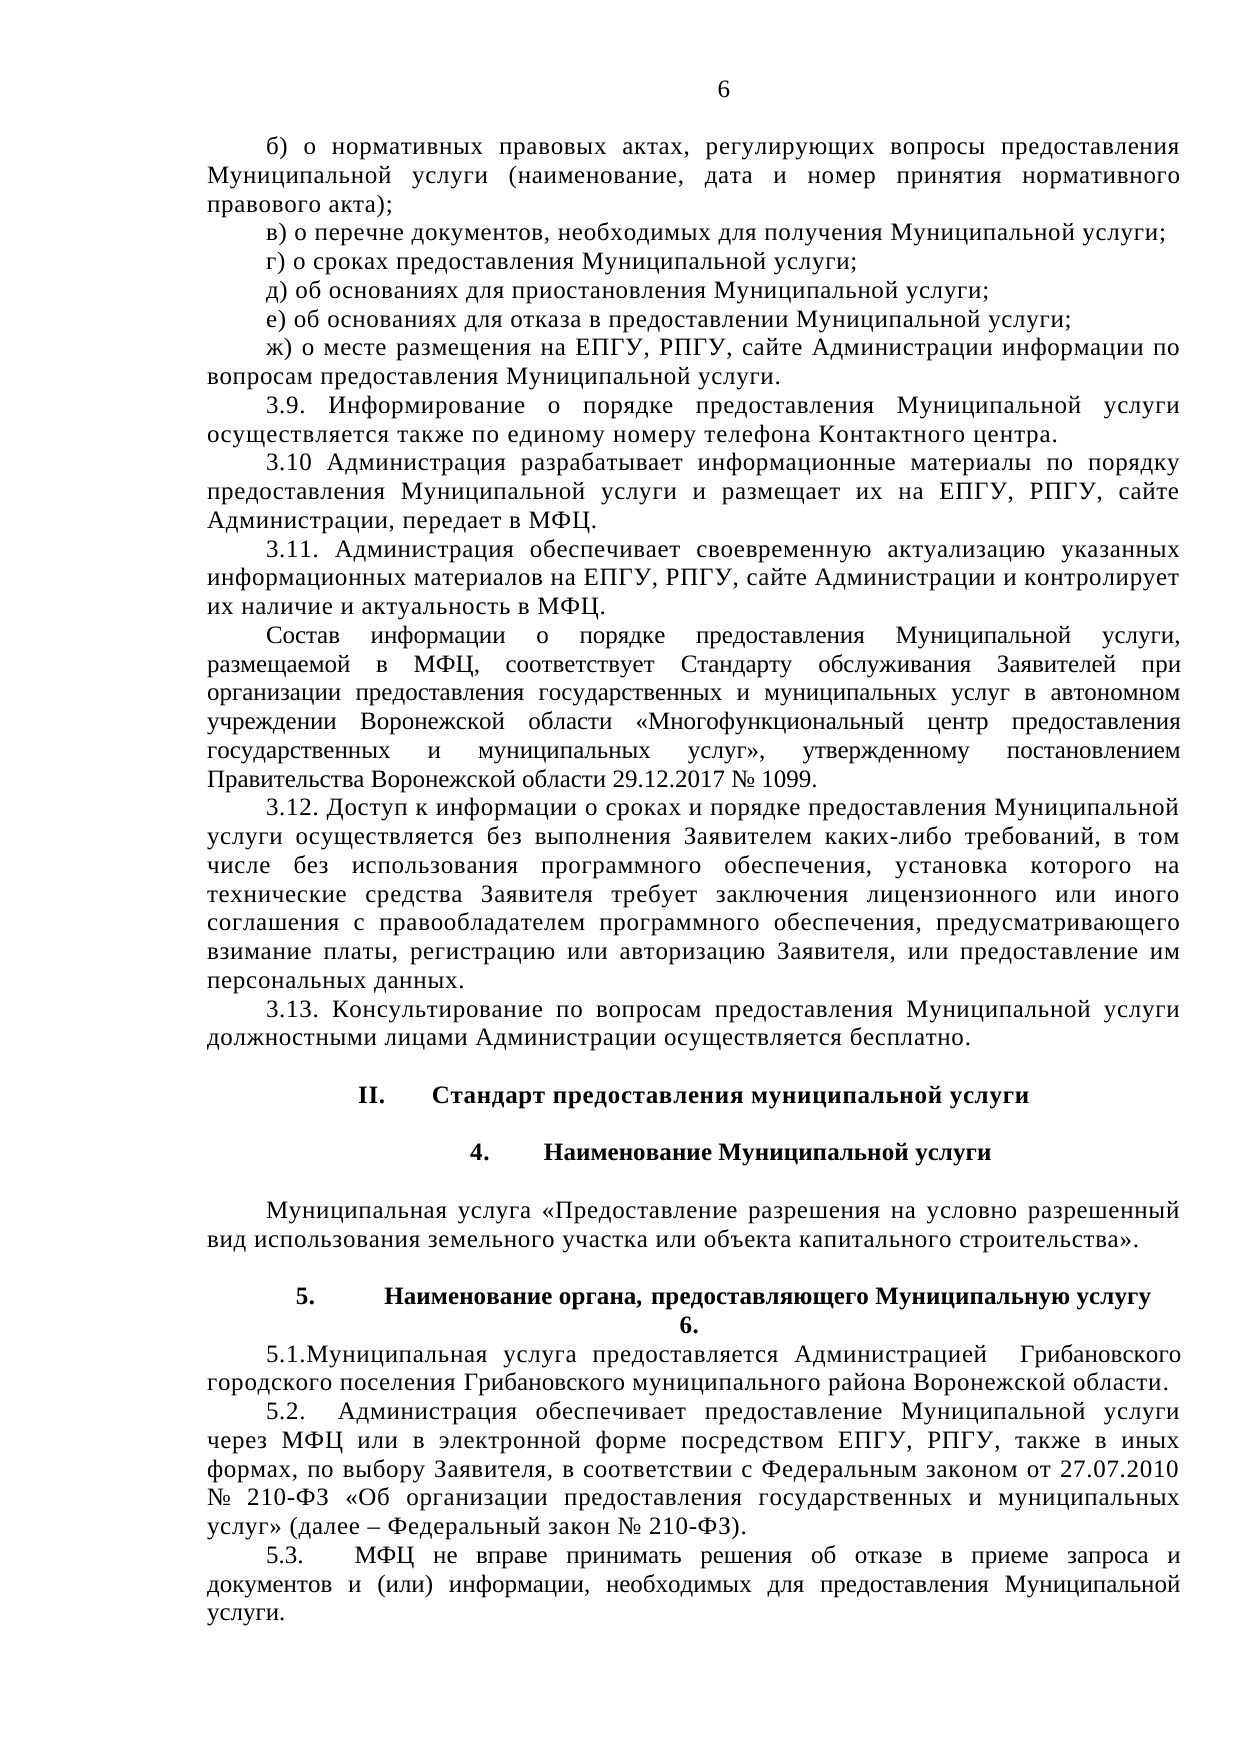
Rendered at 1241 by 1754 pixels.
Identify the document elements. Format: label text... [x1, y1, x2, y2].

text 3.13. Консультирование по вопросам предоставления Муниципальной услуги должностными лицами Администрации осуществляется бесплатно. [207, 994, 1181, 1051]
text в) о перечне документов, необходимых для получения Муниципальной услуги; [207, 217, 1181, 246]
list Наименование Муниципальной услуги [207, 1137, 1181, 1166]
list МФЦ не вправе принимать решения об отказе в приеме запроса и документов и (или) информации, необходимых для предоставления Муниципальной услуги. [207, 1540, 1181, 1626]
text е) об основаниях для отказа в предоставлении Муниципальной услуги; [207, 304, 1181, 332]
text д) об основаниях для приостановления Муниципальной услуги; [207, 275, 1181, 304]
text г) о сроках предоставления Муниципальной услуги; [207, 246, 1181, 275]
text 3.10 Администрация разрабатывает информационные материалы по порядку предоставления Муниципальной услуги и размещает их на ЕПГУ, РПГУ, сайте Администрации, передает в МФЦ. [207, 447, 1181, 534]
text 5.1.Муниципальная услуга предоставляется Администрацией Грибановского городского поселения Грибановского муниципального района Воронежской области. [207, 1339, 1181, 1396]
list Стандарт предоставления муниципальной услуги [207, 1080, 1181, 1109]
text Состав информации о порядке предоставления Муниципальной услуги, размещаемой в МФЦ, соответствует Стандарту обслуживания Заявителей при организации предоставления государственных и муниципальных услуг в автономном учреждении Воронежской области «Многофункциональный центр предоставления государственных и муниципальных услуг», утвержденному постановлением Правительства Воронежской области 29.12.2017 № 1099. [207, 620, 1181, 792]
text 3.9. Информирование о порядке предоставления Муниципальной услуги осуществляется также по единому номеру телефона Контактного центра. [207, 390, 1181, 447]
text 3.12. Доступ к информации о сроках и порядке предоставления Муниципальной услуги осуществляется без выполнения Заявителем каких-либо требований, в том числе без использования программного обеспечения, установка которого на технические средства Заявителя требует заключения лицензионного или иного соглашения с правообладателем программного обеспечения, предусматривающего взимание платы, регистрацию или авторизацию Заявителя, или предоставление им персональных данных. [207, 792, 1181, 994]
list Администрация обеспечивает предоставление Муниципальной услуги через МФЦ или в электронной форме посредством ЕПГУ, РПГУ, также в иных формах, по выбору Заявителя, в соответствии с Федеральным законом от 27.07.2010 № 210-ФЗ «Об организации предоставления государственных и муниципальных услуг» (далее – Федеральный закон № 210-ФЗ). [207, 1396, 1181, 1540]
text б) о нормативных правовых актах, регулирующих вопросы предоставления Муниципальной услуги (наименование, дата и номер принятия нормативного правового акта); [207, 131, 1181, 217]
text Муниципальная услуга «Предоставление разрешения на условно разрешенный вид использования земельного участка или объекта капитального строительства». [207, 1195, 1181, 1252]
text 3.11. Администрация обеспечивает своевременную актуализацию указанных информационных материалов на ЕПГУ, РПГУ, сайте Администрации и контролирует их наличие и актуальность в МФЦ. [207, 534, 1181, 620]
list Наименование органа, предоставляющего Муниципальную услугу [207, 1281, 1181, 1310]
text ж) о месте размещения на ЕПГУ, РПГУ, сайте Администрации информации по вопросам предоставления Муниципальной услуги. [207, 332, 1181, 390]
